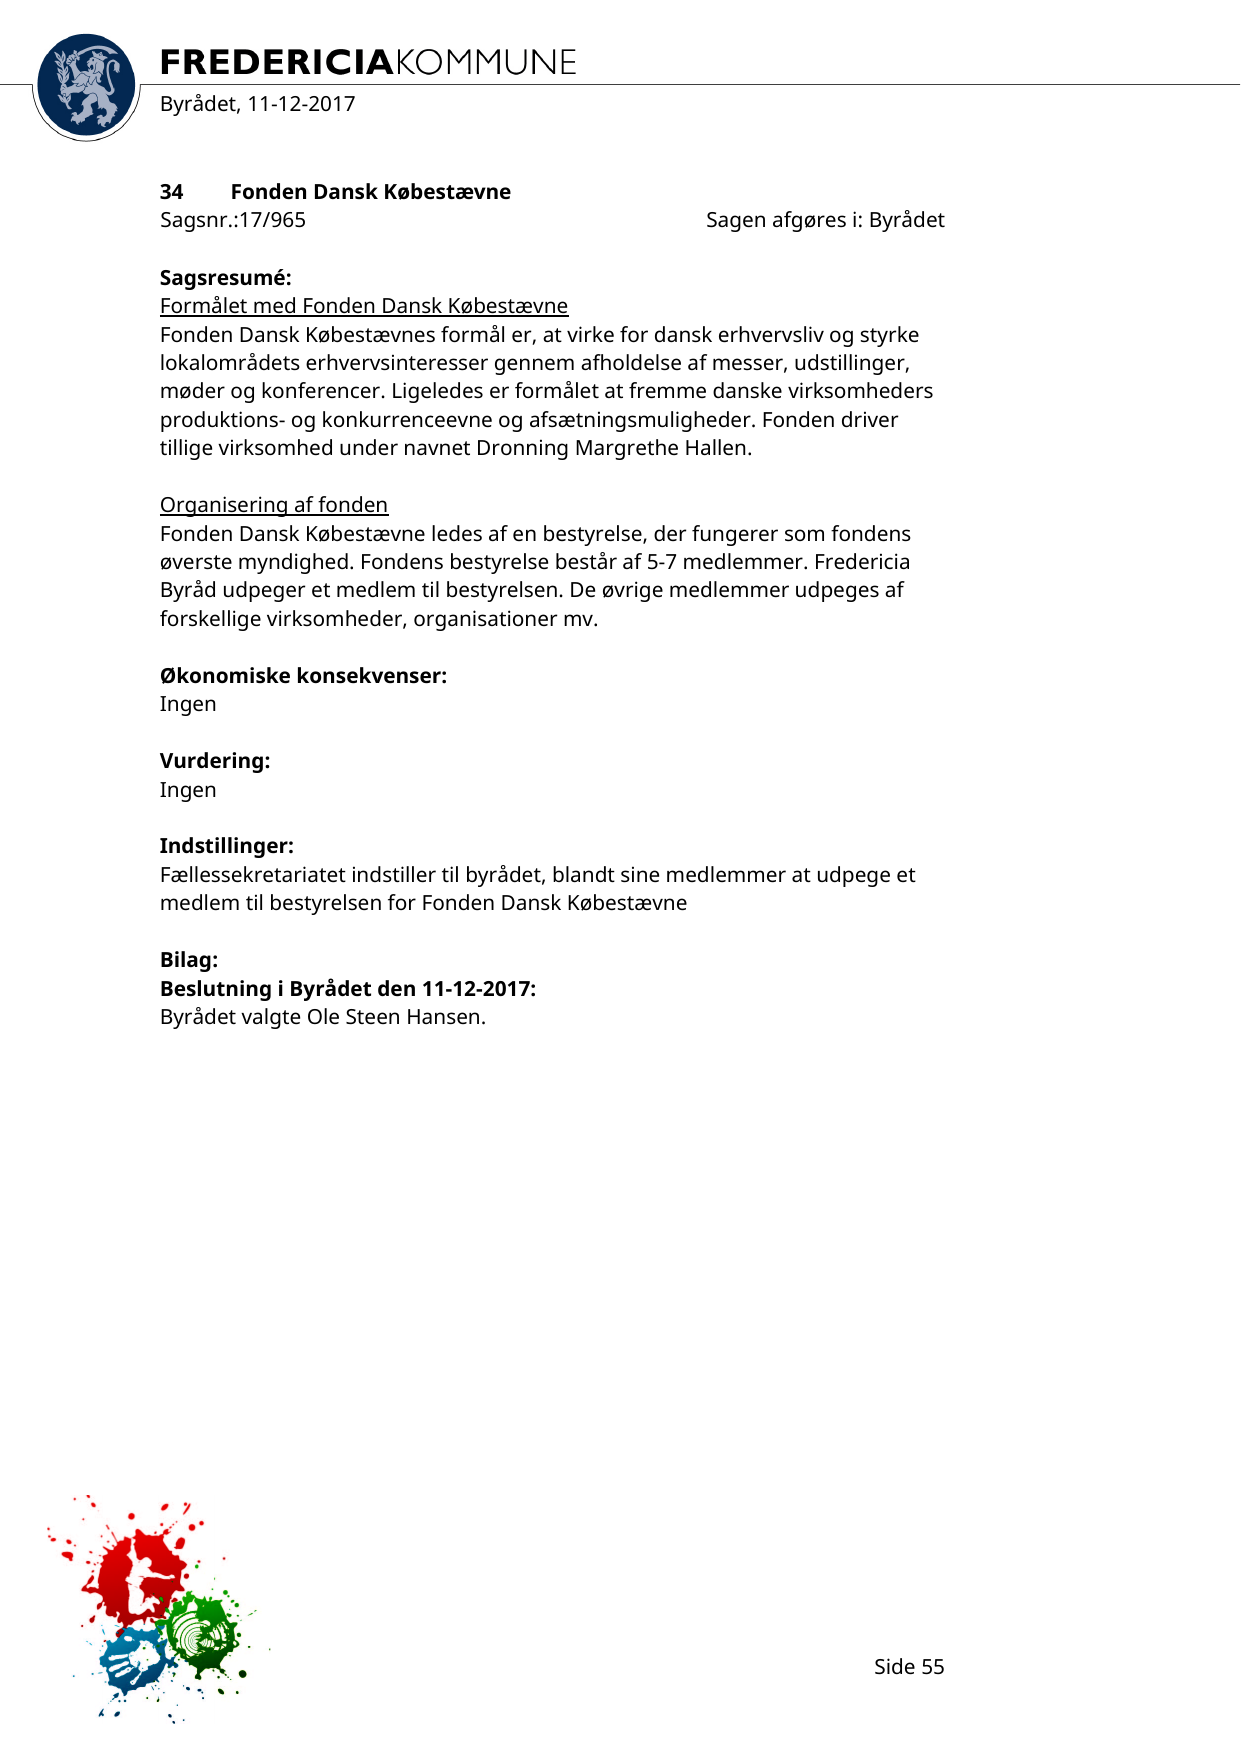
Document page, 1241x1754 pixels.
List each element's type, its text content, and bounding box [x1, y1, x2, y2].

table_header Sagsnr.:17/965 [160, 206, 356, 234]
table_header Sagen afgøres i: Byrådet [356, 206, 945, 234]
picture [47, 1495, 271, 1724]
text Formålet med Fonden Dansk Købestævne [159, 291, 945, 320]
text Ingen [159, 775, 945, 803]
text Organisering af fonden [159, 490, 945, 519]
text Fonden Dansk Købestævnes formål er, at virke for dansk erhvervsliv og styrke lokalområdets erhvervsinteresser gennem afholdelse af messer, udstillinger, møder og konferencer. Ligeledes er formålet at fremme danske virksomheders produktions- og konkurrenceevne og afsætningsmuligheder. Fonden driver tillige virksomhed under navnet Dronning Margrethe Hallen. [159, 320, 945, 462]
picture [0, 23, 1241, 147]
title Vurdering: [159, 746, 945, 775]
title Indstillinger: [159, 832, 945, 860]
title Sagsresumé: [159, 263, 945, 291]
title Bilag: [159, 945, 945, 974]
text Byrådet valgte Ole Steen Hansen. [159, 1002, 945, 1031]
title Økonomiske konsekvenser: [159, 661, 945, 689]
text Fællessekretariatet indstiller til byrådet, blandt sine medlemmer at udpege et medlem til bestyrelsen for Fonden Dansk Købestævne [159, 860, 945, 917]
text Ingen [159, 689, 945, 718]
text Fonden Dansk Købestævne ledes af en bestyrelse, der fungerer som fondens øverste myndighed. Fondens bestyrelse består af 5-7 medlemmer. Fredericia Byråd udpeger et medlem til bestyrelsen. De øvrige medlemmer udpeges af forskellige virksomheder, organisationer mv. [159, 519, 945, 632]
subtitle 34 Fonden Dansk Købestævne [159, 177, 945, 206]
title Beslutning i Byrådet den 11-12-2017: [159, 974, 945, 1002]
